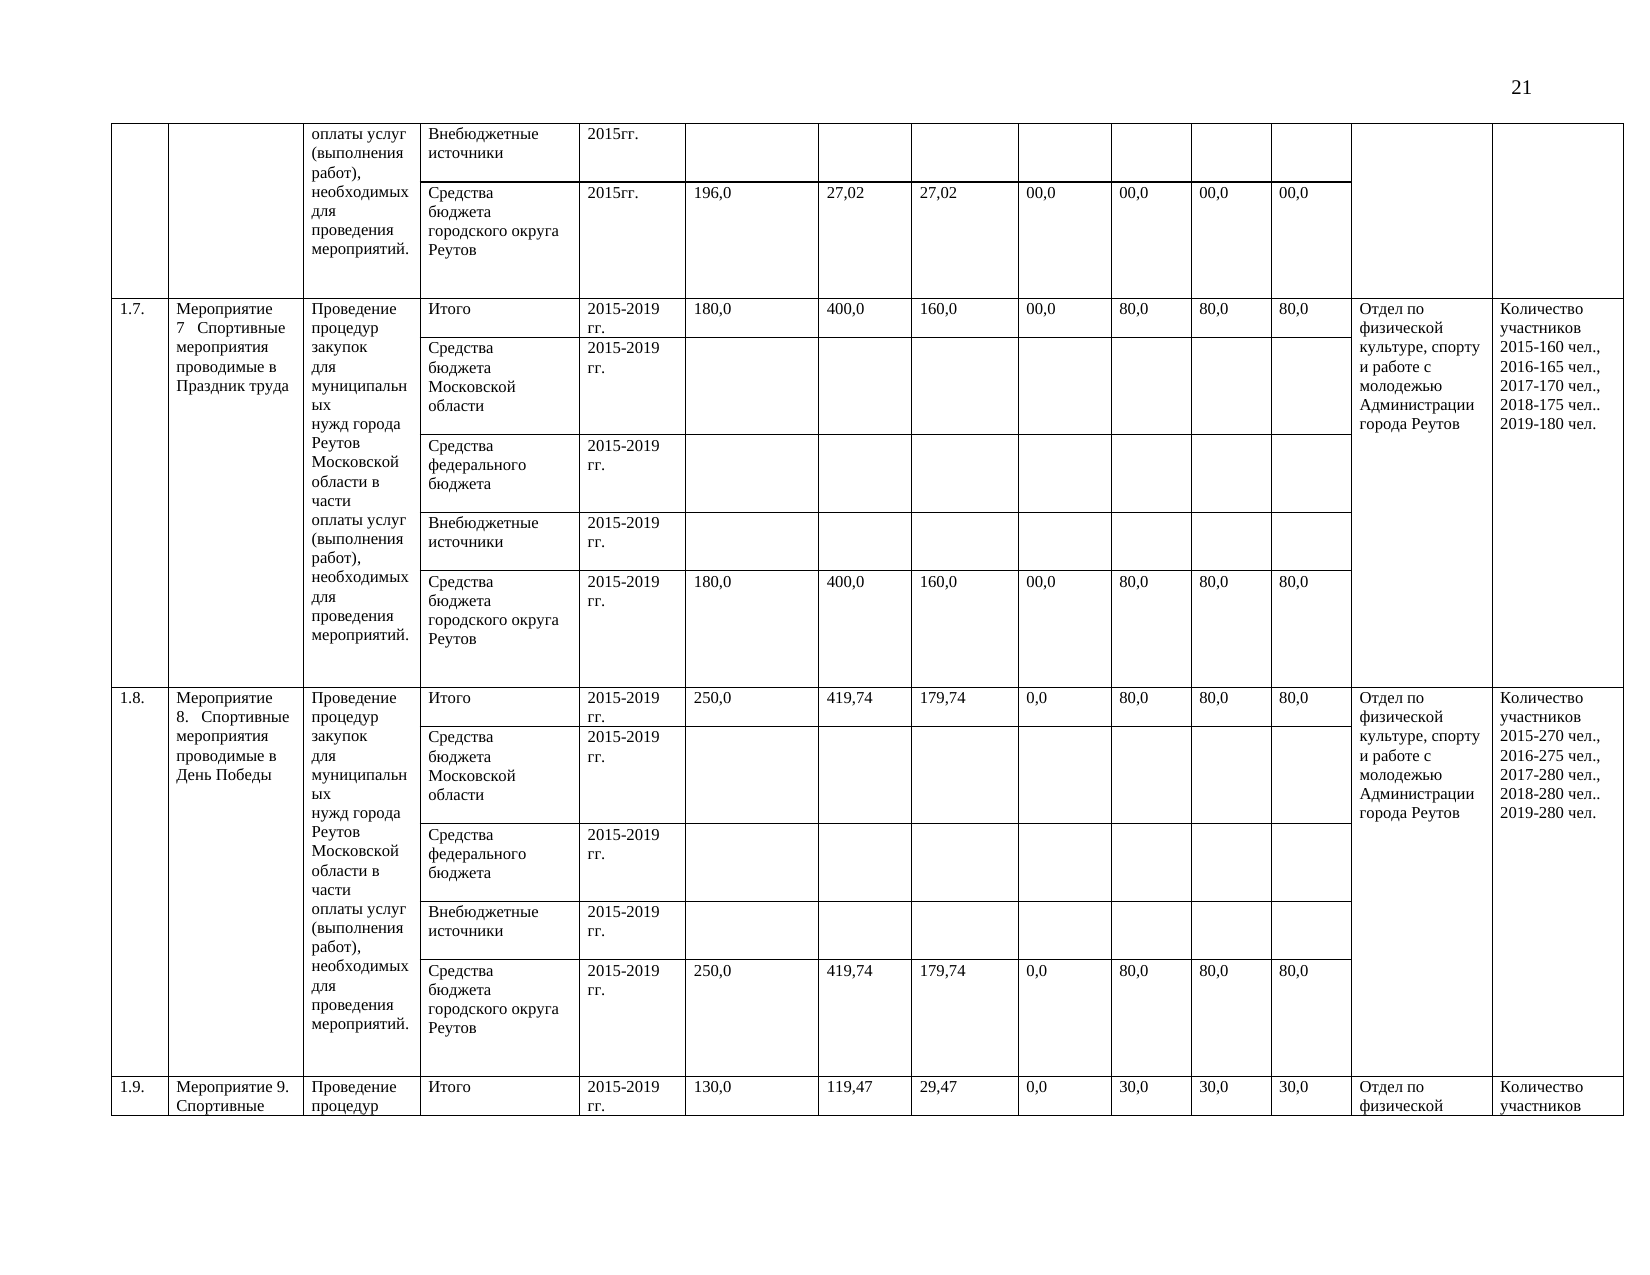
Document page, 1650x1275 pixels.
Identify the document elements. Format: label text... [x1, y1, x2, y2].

table_cell 180,0 [686, 571, 818, 687]
table_cell [819, 824, 911, 901]
table_cell 130,0 [686, 1077, 818, 1115]
table_cell 27,02 [819, 183, 911, 298]
table_cell [819, 435, 911, 512]
table_cell 2015-2019 гг. [580, 727, 685, 823]
table_cell 2015-2019 гг. [580, 1077, 685, 1115]
table_cell [819, 727, 911, 823]
table_cell [1272, 513, 1351, 570]
table_cell Средства бюджета городского округа Реутов [421, 183, 579, 298]
table_cell 00,0 [1192, 183, 1271, 298]
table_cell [1352, 299, 1492, 687]
table_cell [1272, 338, 1351, 434]
table_cell 2015гг. [580, 124, 685, 181]
table_cell [1192, 902, 1271, 959]
table_cell 80,0 [1192, 571, 1271, 687]
table_cell [686, 513, 818, 570]
table_cell Итого [421, 688, 579, 726]
table_cell [819, 902, 911, 959]
table_cell [1272, 435, 1351, 512]
table_cell 80,0 [1192, 688, 1271, 726]
table_cell 1.8. [112, 688, 168, 1076]
table_cell [1192, 727, 1271, 823]
table_cell 00,0 [1019, 183, 1111, 298]
table_cell [1019, 902, 1111, 959]
table_cell [686, 824, 818, 901]
table_cell 0,0 [1019, 1077, 1111, 1115]
table_cell 2015-2019 гг. [580, 824, 685, 901]
table_cell 80,0 [1112, 571, 1191, 687]
table_cell Средства бюджета городского округа Реутов [421, 571, 579, 687]
table_cell [912, 513, 1018, 570]
table_cell Мероприятие 7 Спортивные мероприятия проводимые в Праздник труда [169, 299, 303, 687]
table_cell [912, 727, 1018, 823]
table_cell [686, 338, 818, 434]
table_cell 00,0 [1019, 571, 1111, 687]
table_cell 400,0 [819, 571, 911, 687]
table_cell Средства бюджета Московской области [421, 338, 579, 434]
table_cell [304, 299, 420, 687]
table_cell 419,74 [819, 688, 911, 726]
table_cell [1192, 338, 1271, 434]
table_cell 80,0 [1112, 688, 1191, 726]
table_cell 1.7. [112, 299, 168, 687]
table_cell Отдел по физической культуре, спорту и работе с молодежью Администрации города Реутов [1352, 688, 1492, 1076]
table_cell Средства федерального бюджета [421, 824, 579, 901]
table_cell 2015-2019 гг. [580, 902, 685, 959]
table_cell [1272, 124, 1351, 181]
table_cell [1112, 435, 1191, 512]
table_cell [912, 338, 1018, 434]
table_cell [1272, 824, 1351, 901]
table_cell 30,0 [1192, 1077, 1271, 1115]
table_cell 0,0 [1019, 960, 1111, 1076]
table_cell Средства бюджета городского округа Реутов [421, 960, 579, 1076]
table_cell [1019, 124, 1111, 181]
table_cell 80,0 [1192, 960, 1271, 1076]
table_cell Средства федерального бюджета [421, 435, 579, 512]
table_cell 80,0 [1272, 688, 1351, 726]
table_cell 119,47 [819, 1077, 911, 1115]
table_cell 80,0 [1272, 299, 1351, 337]
table_cell Внебюджетные источники [421, 513, 579, 570]
table_cell [819, 124, 911, 181]
table_cell 2015-2019 гг. [580, 688, 685, 726]
table_cell [912, 902, 1018, 959]
table_cell 2015-2019 гг. [580, 513, 685, 570]
table_cell [1192, 824, 1271, 901]
table_cell [819, 513, 911, 570]
table_cell 80,0 [1272, 571, 1351, 687]
table_cell [686, 124, 818, 181]
table_cell [1112, 727, 1191, 823]
table_cell [1192, 124, 1271, 181]
table_cell Внебюджетные источники [421, 124, 579, 181]
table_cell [169, 1077, 303, 1115]
table_cell [1019, 824, 1111, 901]
table_cell 00,0 [1272, 183, 1351, 298]
table_cell [1112, 338, 1191, 434]
table_cell 27,02 [912, 183, 1018, 298]
table_cell 29,47 [912, 1077, 1018, 1115]
table_cell [1112, 513, 1191, 570]
table_cell 250,0 [686, 688, 818, 726]
table_cell [912, 124, 1018, 181]
table_cell 1.9. [112, 1077, 168, 1115]
table_cell Средства бюджета Московской области [421, 727, 579, 823]
table_cell [1019, 727, 1111, 823]
table_cell 00,0 [1112, 183, 1191, 298]
table_cell [1272, 902, 1351, 959]
table_cell [1019, 513, 1111, 570]
table_cell 180,0 [686, 299, 818, 337]
table_cell 2015-2019 гг. [580, 571, 685, 687]
table_cell 80,0 [1112, 960, 1191, 1076]
table_cell 250,0 [686, 960, 818, 1076]
table_cell 419,74 [819, 960, 911, 1076]
table_cell [1272, 727, 1351, 823]
table_cell 0,0 [1019, 688, 1111, 726]
table_cell [1192, 513, 1271, 570]
table_cell Итого [421, 1077, 579, 1115]
table_cell [1112, 824, 1191, 901]
table_cell 2015-2019 гг. [580, 299, 685, 337]
table_cell 2015-2019 гг. [580, 338, 685, 434]
table_cell 30,0 [1272, 1077, 1351, 1115]
table_cell [1112, 902, 1191, 959]
table_cell [1112, 124, 1191, 181]
table_cell 80,0 [1192, 299, 1271, 337]
table_cell [686, 435, 818, 512]
table_cell 00,0 [1019, 299, 1111, 337]
table_cell 2015-2019 гг. [580, 960, 685, 1076]
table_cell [1493, 1077, 1623, 1115]
table_cell Мероприятие 8. Спортивные мероприятия проводимые в День Победы [169, 688, 303, 1076]
table_cell Количество участников 2015-270 чел., 2016-275 чел., 2017-280 чел., 2018-280 чел.. 2019-280 чел. [1493, 688, 1623, 1076]
table_cell 30,0 [1112, 1077, 1191, 1115]
table_cell [819, 338, 911, 434]
table_cell 80,0 [1112, 299, 1191, 337]
table_cell [686, 902, 818, 959]
table_cell 160,0 [912, 571, 1018, 687]
table_cell 196,0 [686, 183, 818, 298]
table_cell Итого [421, 299, 579, 337]
table_cell [1192, 435, 1271, 512]
table_cell Количество участников 2015-160 чел., 2016-165 чел., 2017-170 чел., 2018-175 чел.. 2019-180 чел. [1493, 299, 1623, 687]
table_cell Внебюджетные источники [421, 902, 579, 959]
table_cell 179,74 [912, 960, 1018, 1076]
table_cell 2015гг. [580, 183, 685, 298]
table_cell 160,0 [912, 299, 1018, 337]
table_cell [686, 727, 818, 823]
table_cell [912, 435, 1018, 512]
table_cell 400,0 [819, 299, 911, 337]
table_cell 179,74 [912, 688, 1018, 726]
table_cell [304, 1077, 420, 1115]
table_cell 80,0 [1272, 960, 1351, 1076]
table_cell 2015-2019 гг. [580, 435, 685, 512]
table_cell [1352, 1077, 1492, 1115]
table_cell [912, 824, 1018, 901]
table_cell [1019, 338, 1111, 434]
table_cell [1019, 435, 1111, 512]
